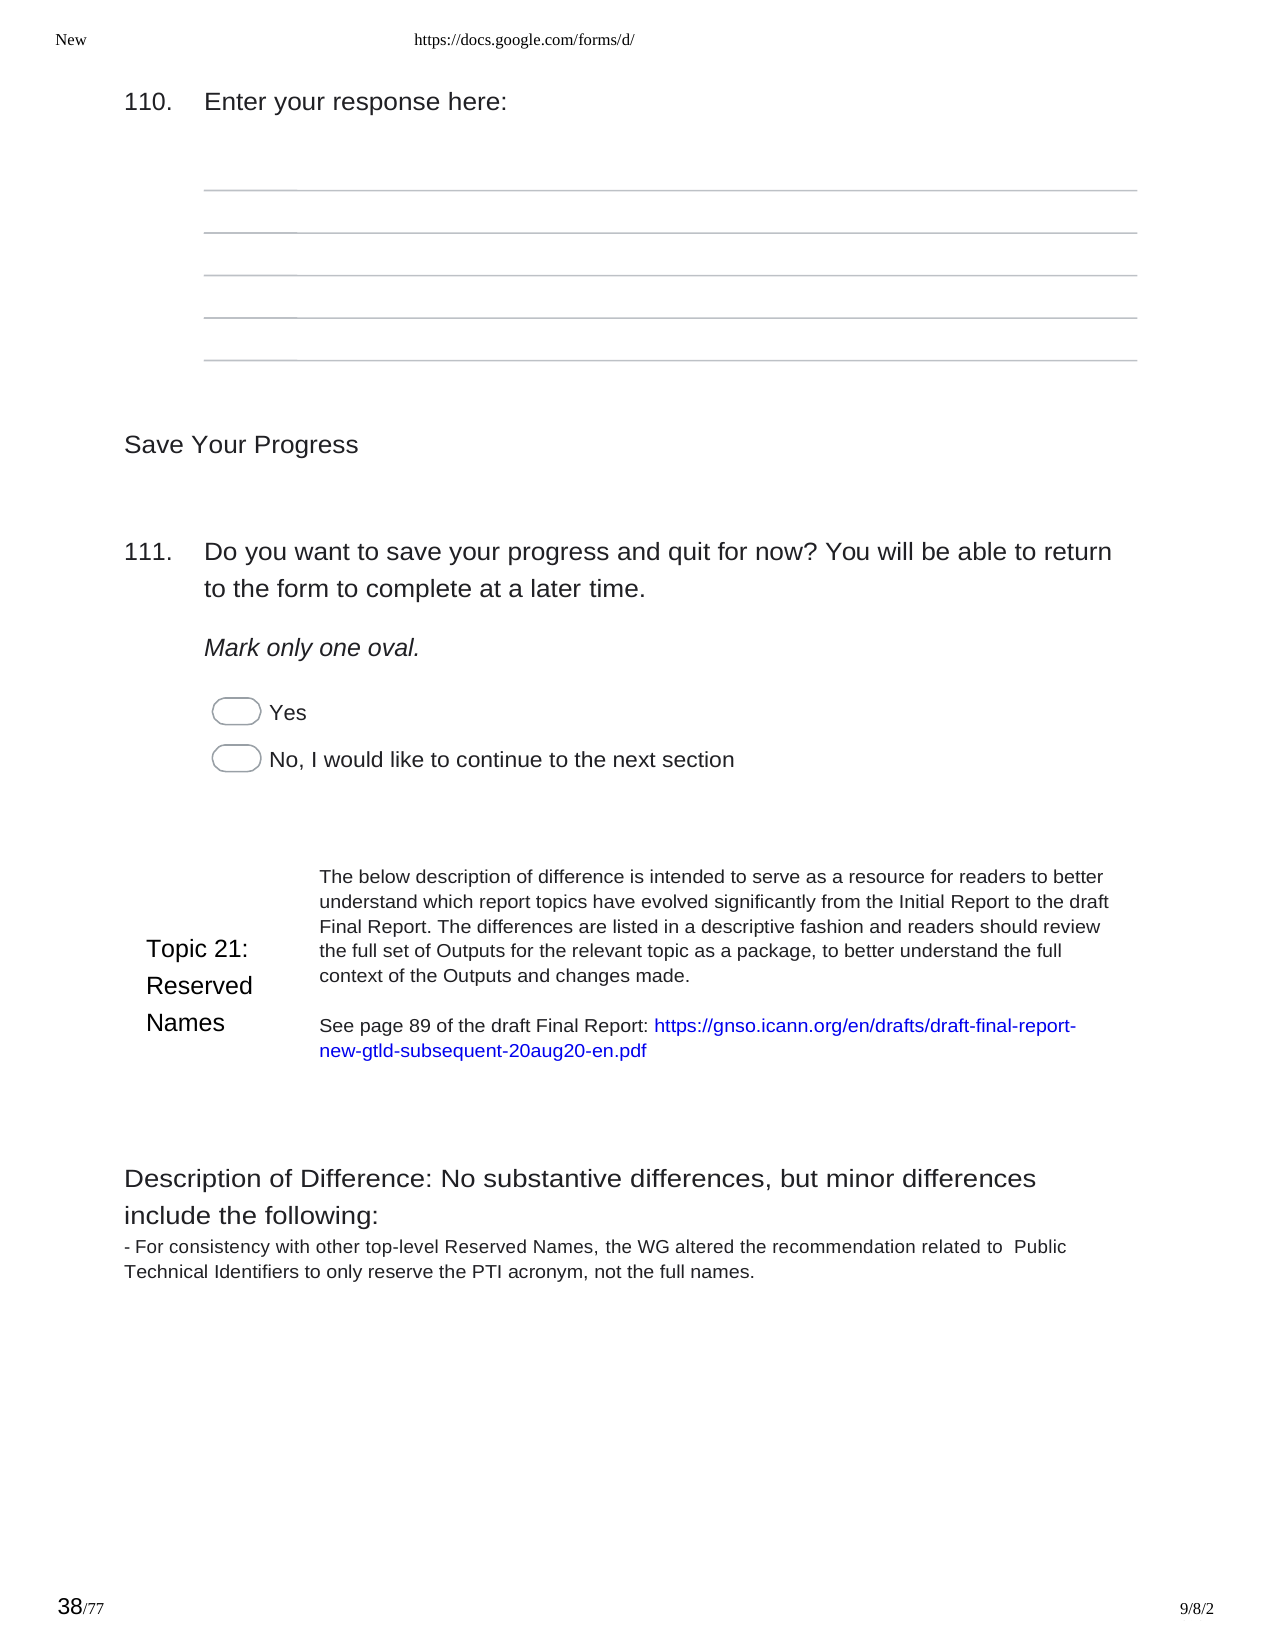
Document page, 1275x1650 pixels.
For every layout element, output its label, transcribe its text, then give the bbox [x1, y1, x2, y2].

text Technical Identifiers to only reserve the PTI acronym, not the full names. [124, 1261, 1231, 1283]
text Topic 21: Reserved Names [146, 934, 255, 1037]
subtitle Description of Difference: No substantive differences, but minor differences include the following: [124, 1164, 1130, 1230]
list Enter your response here: [124, 87, 1231, 115]
list Do you want to save your progress and quit for now? You will be able to return to the form to complete at a later time. [124, 537, 1118, 603]
list For consistency with other top-level Reserved Names, the WG altered the recommendation related to Public [124, 1238, 1231, 1258]
text Mark only one oval. [204, 633, 1231, 662]
text Yes [269, 700, 1231, 725]
text The below description of difference is intended to serve as a resource for readers to better understand which report topics have evolved significantly from the Initial Report to the draft Final Report. The differences are listed in a descriptive fashion and readers should review the full set of Outputs for the relevant topic as a package, to better understand the full context of the Outputs and changes made. [319, 866, 1111, 987]
text No, I would like to continue to the next section [269, 747, 1231, 772]
text See page 89 of the draft Final Report: https://gnso.icann.org/en/drafts/draft-final-report- new-gtld-subsequent-20aug20-en.pdf [319, 1015, 1094, 1061]
text Save Your Progress [124, 430, 1231, 459]
